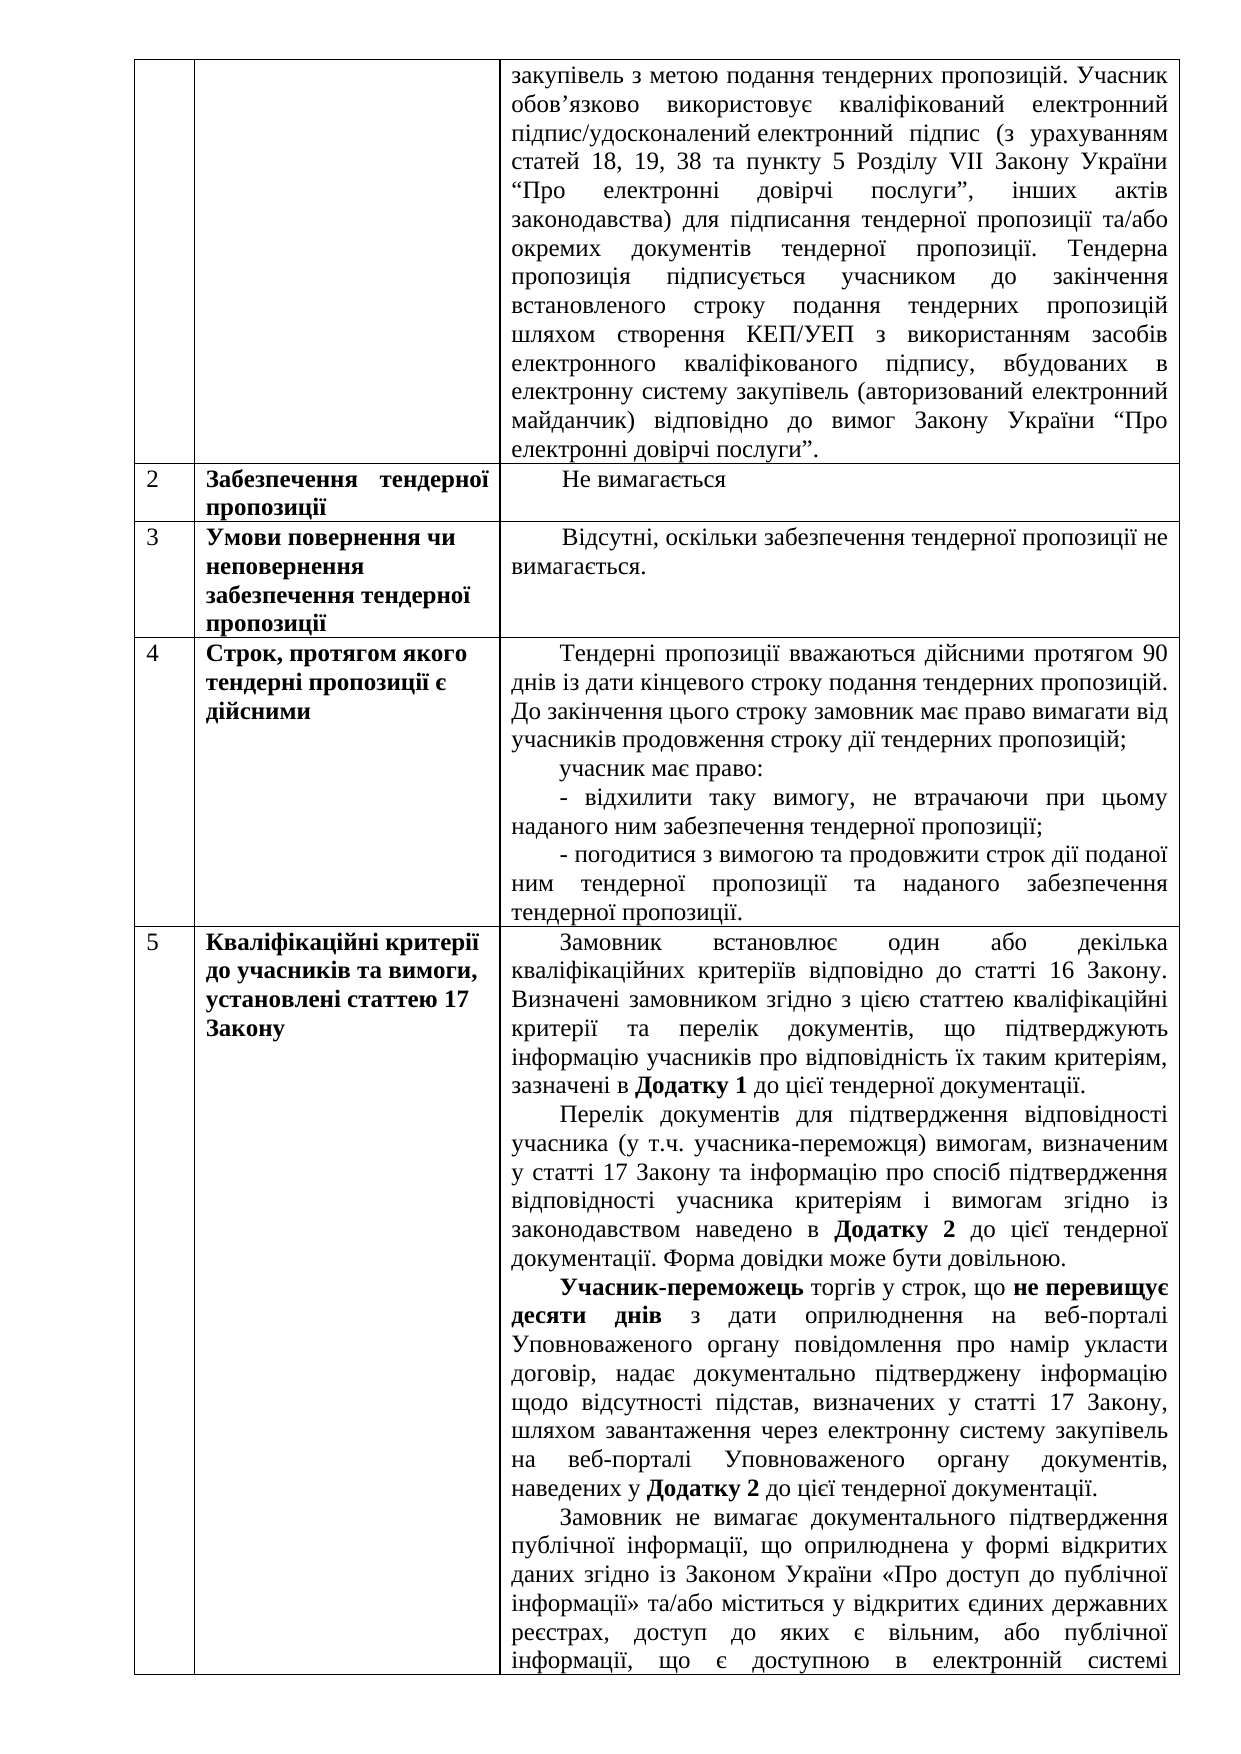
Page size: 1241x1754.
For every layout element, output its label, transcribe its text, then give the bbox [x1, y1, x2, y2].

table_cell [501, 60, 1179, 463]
table_cell Тендерні пропозиції вважаються дійсними протягом 90 днів із дати кінцевого строку подання тендерних пропозицій. До закінчення цього строку замовник має право вимагати від учасників продовження строку дії тендерних пропозицій; учасник має право: - відхилити таку вимогу, не втрачаючи при цьому наданого ним забезпечення тендерної пропозиції; - погодитися з вимогою та продовжити строк дії поданої ним тендерної пропозиції та наданого забезпечення тендерної пропозиції. [501, 638, 1179, 926]
table_cell Умови повернення чи неповернення забезпечення тендерної пропозиції [195, 522, 499, 637]
table_cell 1 [135, 60, 194, 463]
table_cell 3 [135, 522, 194, 637]
table_cell Не вимагається [501, 464, 1179, 521]
table_cell 5 [135, 927, 194, 1674]
table_cell Строк, протягом якого тендерні пропозиції є дійсними [195, 638, 499, 926]
table_cell 2 [135, 464, 194, 521]
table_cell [195, 927, 499, 1674]
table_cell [195, 60, 499, 463]
table_cell 4 [135, 638, 194, 926]
table_cell Відсутні, оскільки забезпечення тендерної пропозиції не вимагається. [501, 522, 1179, 637]
table_cell Забезпечення тендерної пропозиції [195, 464, 499, 521]
